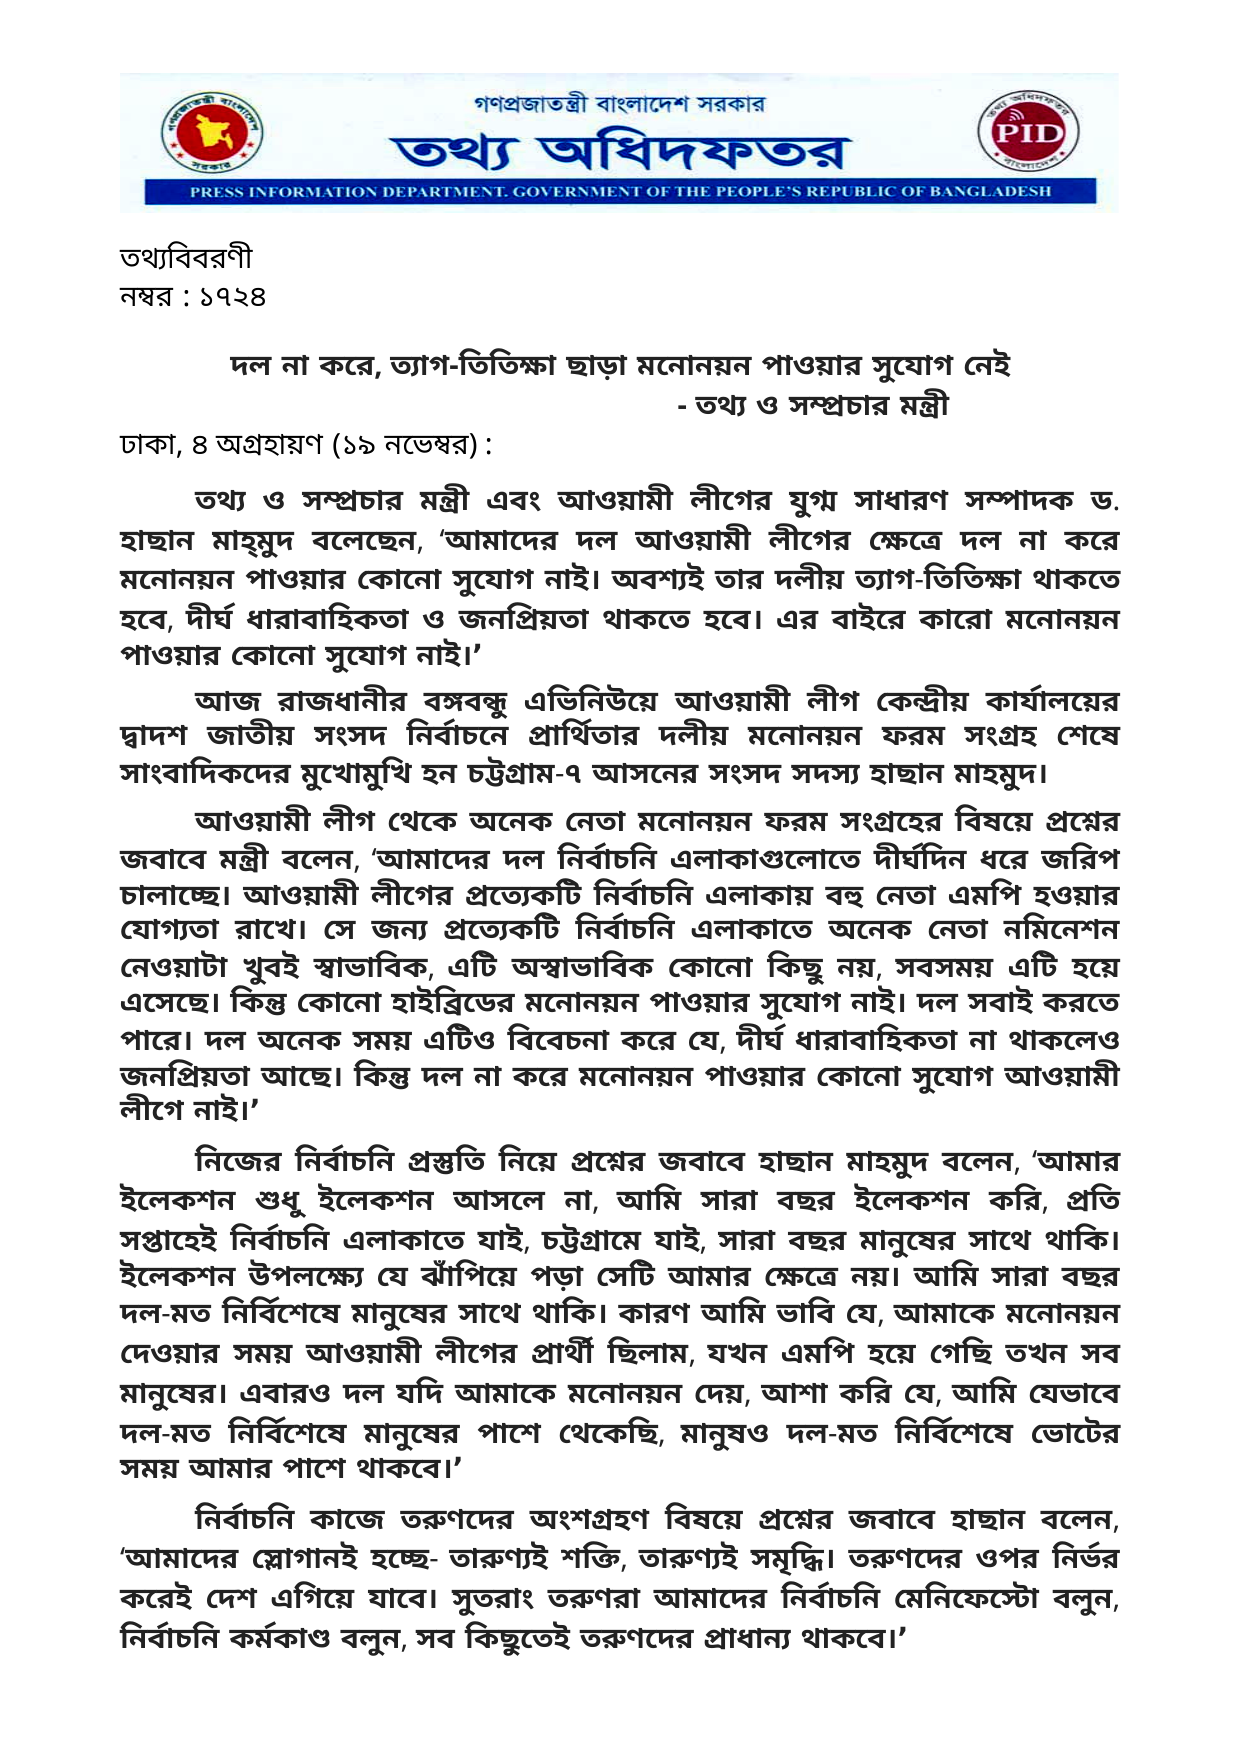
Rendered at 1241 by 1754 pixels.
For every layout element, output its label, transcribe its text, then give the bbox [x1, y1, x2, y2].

text ঢাকা, ৪ অগ্রহায়ণ (১৯ নভেম্বর) : [120, 424, 1120, 467]
text - তথ্য ও সম্প্রচার মন্ত্রী [120, 384, 1120, 424]
text নির্বাচনি কাজে তরুণদের অংশগ্রহণ বিষয়ে প্রশ্নের জবাবে হাছান বলেন, ‘আমাদের স্লোগানই হচ্ছে- তারুণ্যই শক্তি, তারুণ্যই সমৃদ্ধি। তরুণদের ওপর নির্ভর করেই দেশ এগিয়ে যাবে। সুতরাং তরুণরা আমাদের নির্বাচনি মেনিফেস্টো বলুন, নির্বাচনি কর্মকাণ্ড বলুন, সব কিছুতেই তরুণদের প্রাধান্য থাকবে।’ [120, 1498, 1120, 1657]
text তথ্য ও সম্প্রচার মন্ত্রী এবং আওয়ামী লীগের যুগ্ম সাধারণ সম্পাদক ড. হাছান মাহ্‌মুদ বলেছেন, ‘আমাদের দল আওয়ামী লীগের ক্ষেত্রে দল না করে মনোনয়ন পাওয়ার কোনো সুযোগ নাই। অবশ্যই তার দলীয় ত্যাগ-তিতিক্ষা থাকতে হবে, দীর্ঘ ধারাবাহিকতা ও জনপ্রিয়তা থাকতে হবে। এর বাইরে কারো মনোনয়ন পাওয়ার কোনো সুযোগ নাই।’ [120, 479, 1120, 672]
text দল না করে, ত্যাগ-তিতিক্ষা ছাড়া মনোনয়ন পাওয়ার সুযোগ নেই [120, 344, 1120, 384]
text আজ রাজধানীর বঙ্গবন্ধু এভিনিউয়ে আওয়ামী লীগ কেন্দ্রীয় কার্যালয়ের দ্বাদশ জাতীয় সংসদ নির্বাচনে প্রার্থিতার দলীয় মনোনয়ন ফরম সংগ্রহ শেষে সাংবাদিকদের মুখোমুখি হন চট্টগ্রাম-৭ আসনের সংসদ সদস্য হাছান মাহমুদ। [120, 684, 1120, 792]
text তথ্যবিবরণী নম্বর : ১৭২৪ [120, 241, 1120, 315]
text আওয়ামী লীগ থেকে অনেক নেতা মনোনয়ন ফরম সংগ্রহের বিষয়ে প্রশ্নের জবাবে মন্ত্রী বলেন, ‘আমাদের দল নির্বাচনি এলাকাগুলোতে দীর্ঘদিন ধরে জরিপ চালাচ্ছে। আওয়ামী লীগের প্রত্যেকটি নির্বাচনি এলাকায় বহু নেতা এমপি হওয়ার যোগ্যতা রাখে। সে জন্য প্রত্যেকটি নির্বাচনি এলাকাতে অনেক নেতা নমিনেশন নেওয়াটা খুবই স্বাভাবিক, এটি অস্বাভাবিক কোনো কিছু নয়, সবসময় এটি হয়ে এসেছে। কিন্তু কোনো হাইব্রিডের মনোনয়ন পাওয়ার সুযোগ নাই। দল সবাই করতে পারে। দল অনেক সময় এটিও বিবেচনা করে যে, দীর্ঘ ধারাবাহিকতা না থাকলেও জনপ্রিয়তা আছে। কিন্তু দল না করে মনোনয়ন পাওয়ার কোনো সুযোগ আওয়ামী লীগে নাই।’ [120, 804, 1120, 1127]
text নিজের নির্বাচনি প্রস্তুতি নিয়ে প্রশ্নের জবাবে হাছান মাহমুদ বলেন, ‘আমার ইলেকশন শুধু ইলেকশন আসলে না, আমি সারা বছর ইলেকশন করি, প্রতি সপ্তাহেই নির্বাচনি এলাকাতে যাই, চট্টগ্রামে যাই, সারা বছর মানুষের সাথে থাকি। ইলেকশন উপলক্ষ্যে যে ঝাঁপিয়ে পড়া সেটি আমার ক্ষেত্রে নয়। আমি সারা বছর দল-মত নির্বিশেষে মানুষের সাথে থাকি। কারণ আমি ভাবি যে, আমাকে মনোনয়ন দেওয়ার সময় আওয়ামী লীগের প্রার্থী ছিলাম, যখন এমপি হয়ে গেছি তখন সব মানুষের। এবারও দল যদি আমাকে মনোনয়ন দেয়, আশা করি যে, আমি যেভাবে দল-মত নির্বিশেষে মানুষের পাশে থেকেছি, মানুষও দল-মত নির্বিশেষে ভোটের সময় আমার পাশে থাকবে।’ [120, 1140, 1120, 1486]
